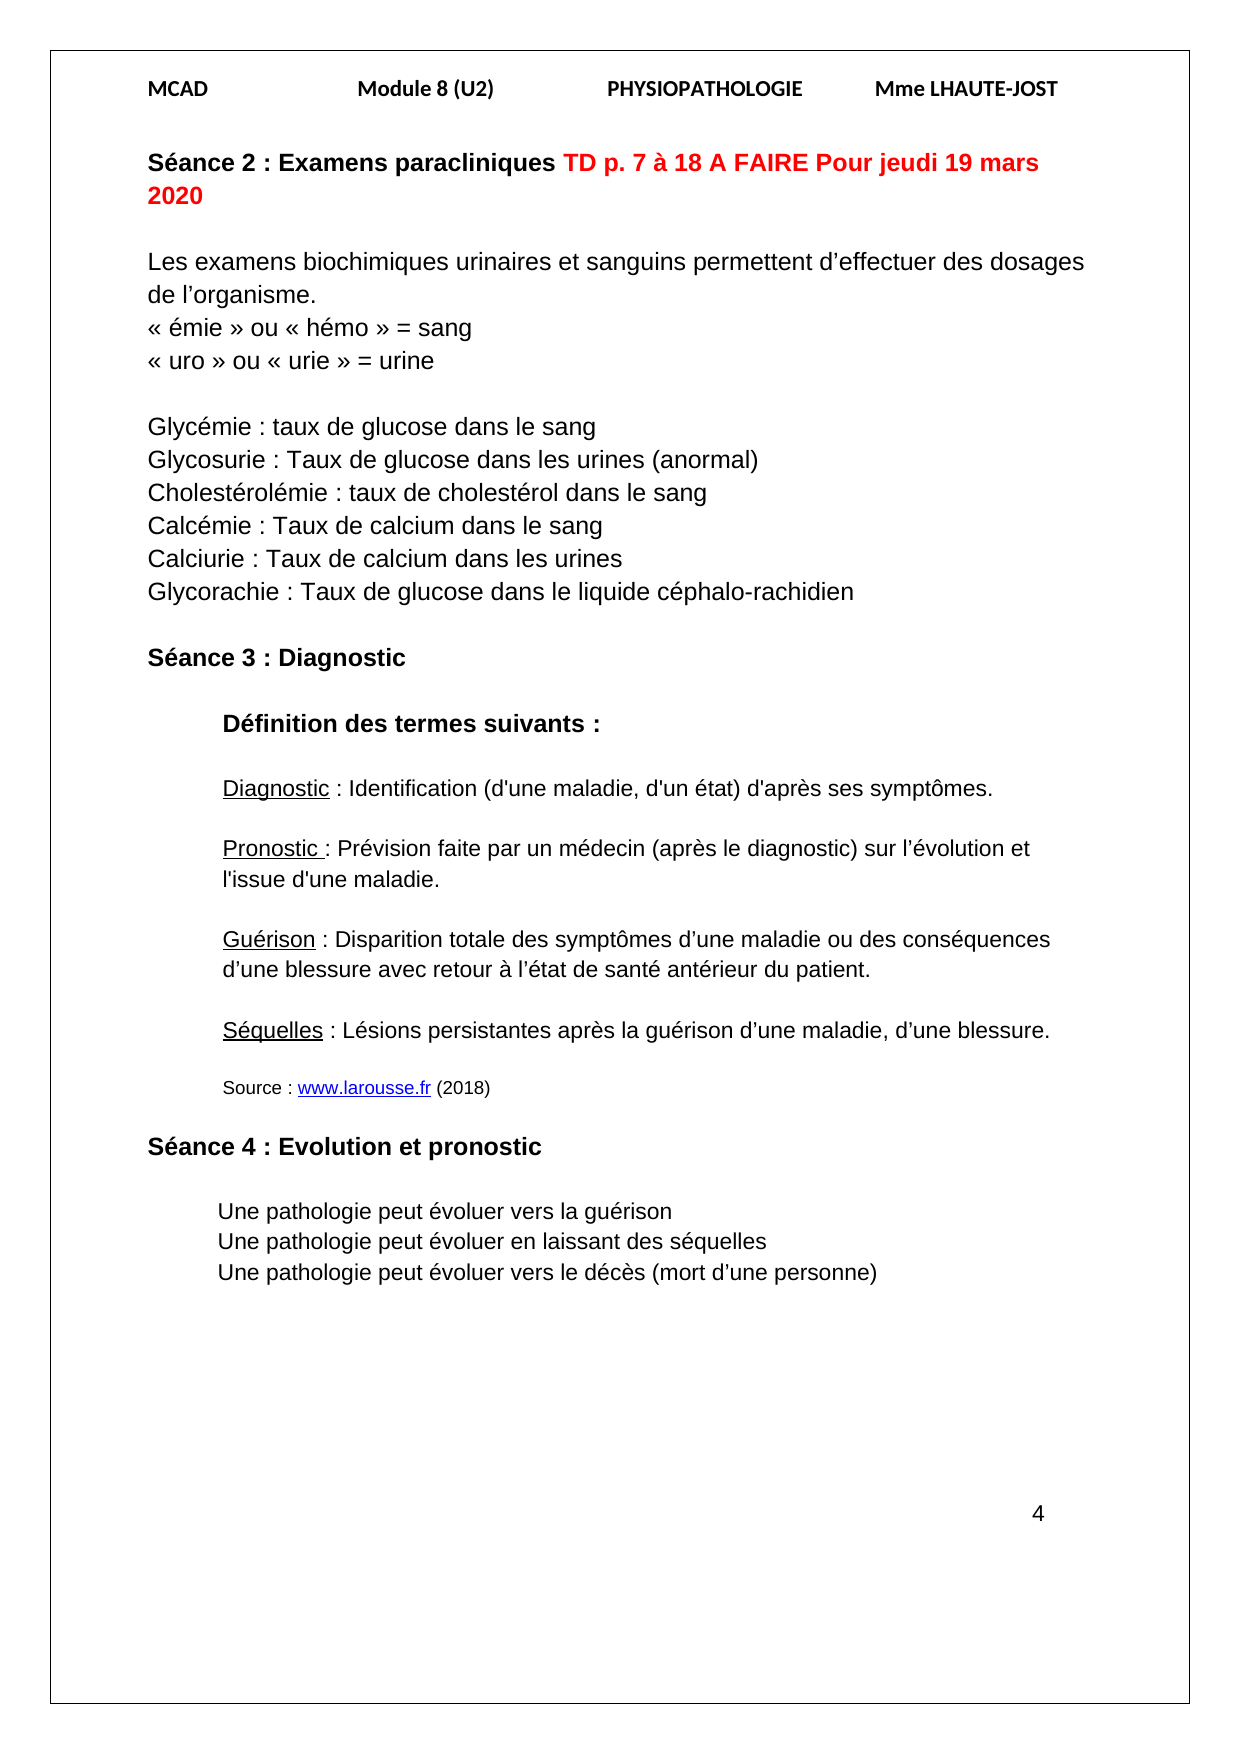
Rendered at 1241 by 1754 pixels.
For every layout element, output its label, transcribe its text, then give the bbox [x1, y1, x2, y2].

text Glycémie : taux de glucose dans le sang [147, 412, 1093, 441]
list Diagnostic : Identification (d'une maladie, d'un état) d'après ses symptômes. [222, 775, 1093, 801]
text Séance 2 : Examens paracliniques TD p. 7 à 18 A FAIRE Pour jeudi 19 mars 2020 [147, 148, 1093, 209]
text Calciurie : Taux de calcium dans les urines [147, 544, 1093, 573]
text Glycorachie : Taux de glucose dans le liquide céphalo-rachidien [147, 577, 1093, 606]
text Les examens biochimiques urinaires et sanguins permettent d’effectuer des dosages de l’organisme. [147, 247, 1093, 308]
list Définition des termes suivants : [222, 709, 1093, 738]
list Source : www.larousse.fr (2018) [222, 1077, 1093, 1099]
text Une pathologie peut évoluer en laissant des séquelles [147, 1228, 1093, 1255]
list Pronostic : Prévision faite par un médecin (après le diagnostic) sur l’évolution et l'issue d'une maladie. [222, 835, 1093, 892]
text Calcémie : Taux de calcium dans le sang [147, 511, 1093, 539]
text Une pathologie peut évoluer vers le décès (mort d’une personne) [147, 1258, 1093, 1285]
text « émie » ou « hémo » = sang [147, 313, 1093, 341]
text 4 [147, 1500, 1093, 1527]
text « uro » ou « urie » = urine [147, 346, 1093, 374]
list Séquelles : Lésions persistantes après la guérison d’une maladie, d’une blessure. [222, 1017, 1093, 1043]
text Glycosurie : Taux de glucose dans les urines (anormal) [147, 445, 1093, 473]
list Guérison : Disparition totale des symptômes d’une maladie ou des conséquences d’une blessure avec retour à l’état de santé antérieur du patient. [222, 926, 1093, 983]
text Cholestérolémie : taux de cholestérol dans le sang [147, 478, 1093, 507]
text Une pathologie peut évoluer vers la guérison [147, 1198, 1093, 1224]
text Séance 4 : Evolution et pronostic [147, 1132, 1093, 1161]
text Séance 3 : Diagnostic [147, 643, 1093, 672]
